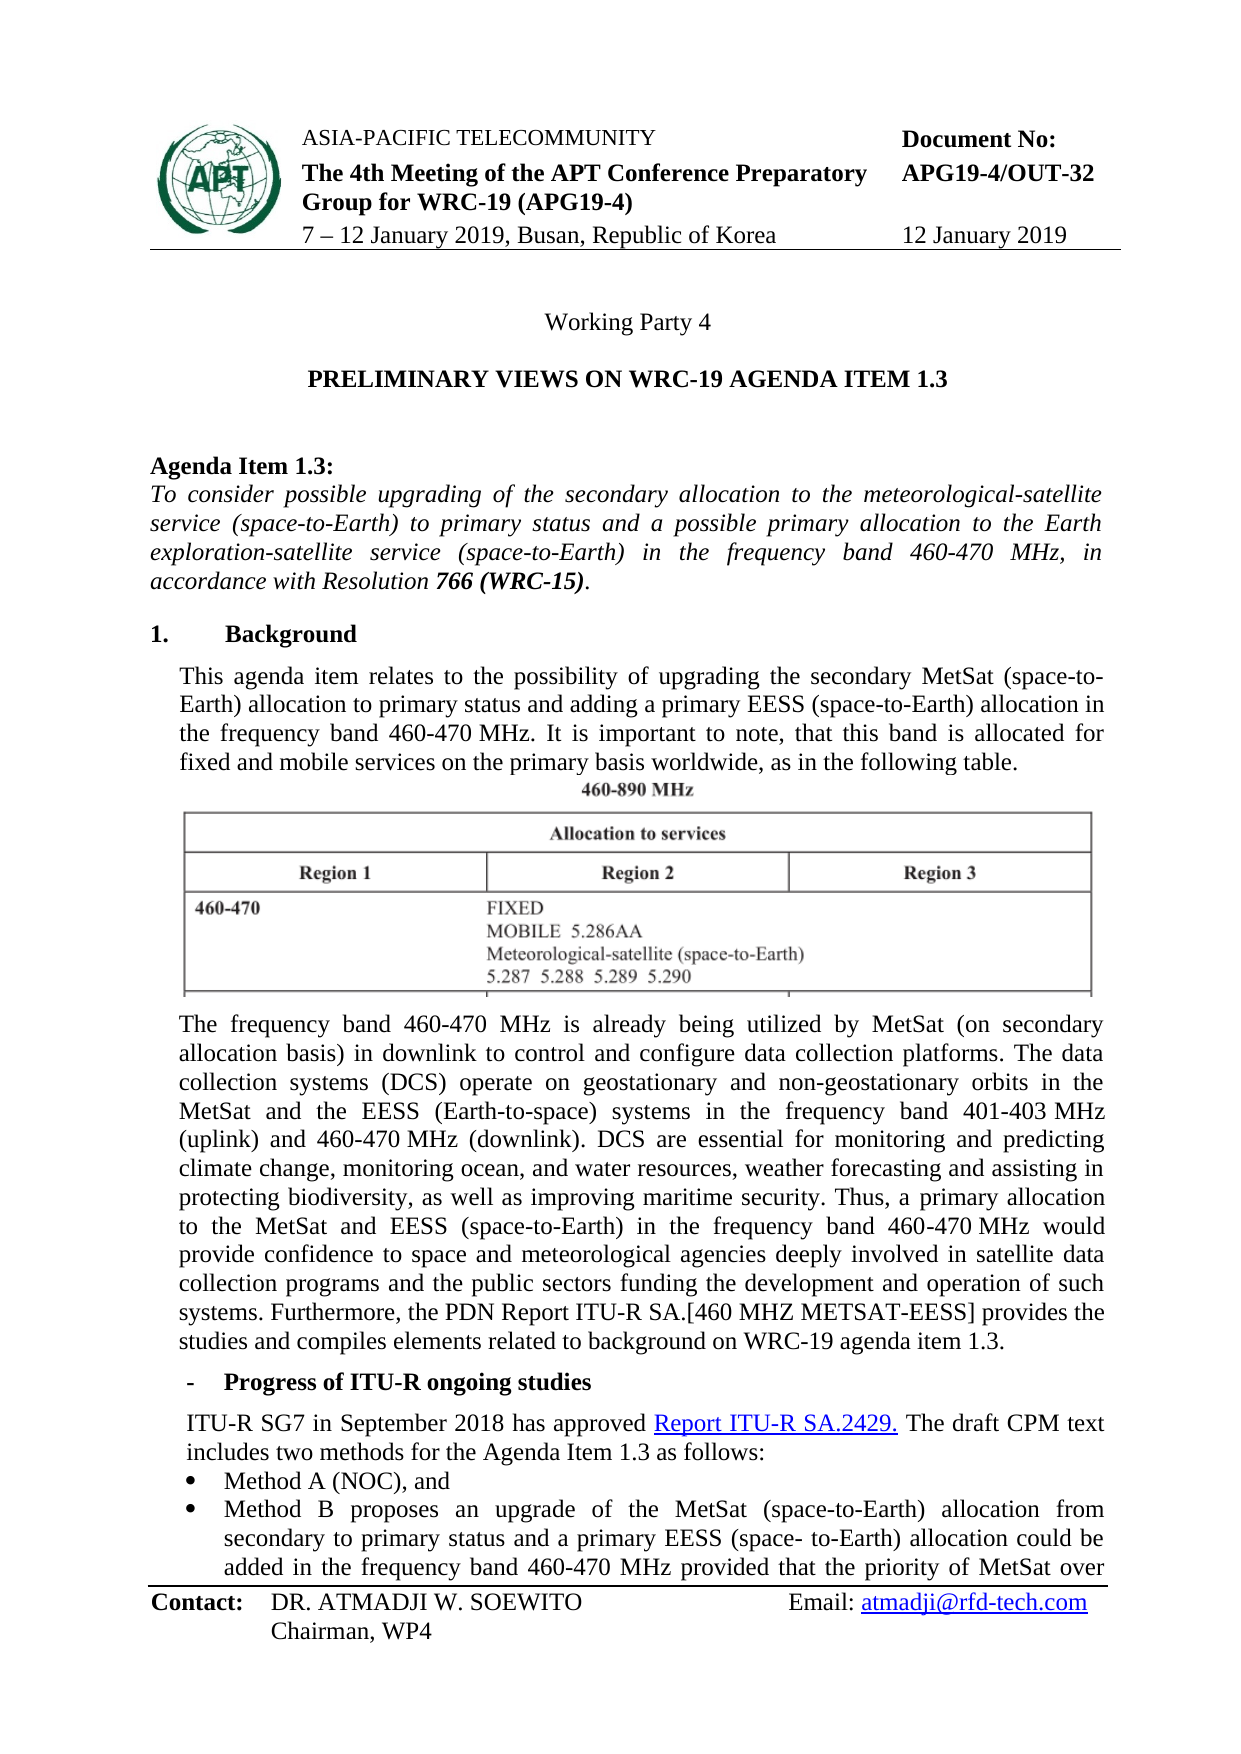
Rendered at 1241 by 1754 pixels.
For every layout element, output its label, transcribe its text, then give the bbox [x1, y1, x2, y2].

list Method A (NOC), and [186, 1466, 1105, 1494]
text PRELIMINARY VIEWs on WRC-19 agenda item 1.3 [150, 364, 1105, 393]
table_header [150, 120, 296, 248]
text Working Party 4 [150, 307, 1105, 336]
table_header ASIA-PACIFIC TELECOMMUNITY [296, 120, 896, 153]
picture [179, 775, 1097, 997]
table_cell The 4th Meeting of the APT Conference Preparatory Group for WRC-19 (APG19-4) [296, 153, 896, 216]
table_cell 12 January 2019 [896, 216, 1121, 248]
text This agenda item relates to the possibility of upgrading the secondary MetSat (space-to-Earth) allocation to primary status and adding a primary EESS (space-to-Earth) allocation in the frequency band 460-470 MHz. It is important to note, that this band is allocated for fixed and mobile services on the primary basis worldwide, as in the following table. [179, 661, 1105, 776]
text Agenda Item 1.3: [150, 451, 1105, 479]
text ITU-R SG7 in September 2018 has approved Report ITU-R SA.2429. The draft CPM text includes two methods for the Agenda Item 1.3 as follows: [186, 1408, 1105, 1466]
table_header Document No: [896, 120, 1121, 153]
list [186, 1494, 1105, 1581]
text To consider possible upgrading of the secondary allocation to the meteorological-satellite service (space-to-Earth) to primary status and a possible primary allocation to the Earth exploration-satellite service (space-to-Earth) in the frequency band 460-470 MHz, in accordance with Resolution 766 (WRC-15). [150, 479, 1105, 594]
text The frequency band 460-470 MHz is already being utilized by MetSat (on secondary allocation basis) in downlink to control and configure data collection platforms. The data collection systems (DCS) operate on geostationary and non-geostationary orbits in the MetSat and the EESS (Earth-to-space) systems in the frequency band 401-403 MHz (uplink) and 460-470 MHz (downlink). DCS are essential for monitoring and predicting climate change, monitoring ocean, and water resources, weather forecasting and assisting in protecting biodiversity, as well as improving maritime security. Thus, a primary allocation to the MetSat and EESS (space-to-Earth) in the frequency band 460-470 MHz would provide confidence to space and meteorological agencies deeply involved in satellite data collection programs and the public sectors funding the development and operation of such systems. Furthermore, the PDN Report ITU-R SA.[460 MHZ METSAT-EESS] provides the studies and compiles elements related to background on WRC-19 agenda item 1.3. [178, 1009, 1105, 1354]
table_cell 7 – 12 January 2019, Busan, Republic of Korea [296, 216, 896, 248]
picture [156, 120, 282, 238]
table_cell APG19-4/OUT-32 [896, 153, 1121, 216]
text 1. Background [150, 619, 1105, 648]
list Progress of ITU-R ongoing studies [186, 1367, 1105, 1396]
